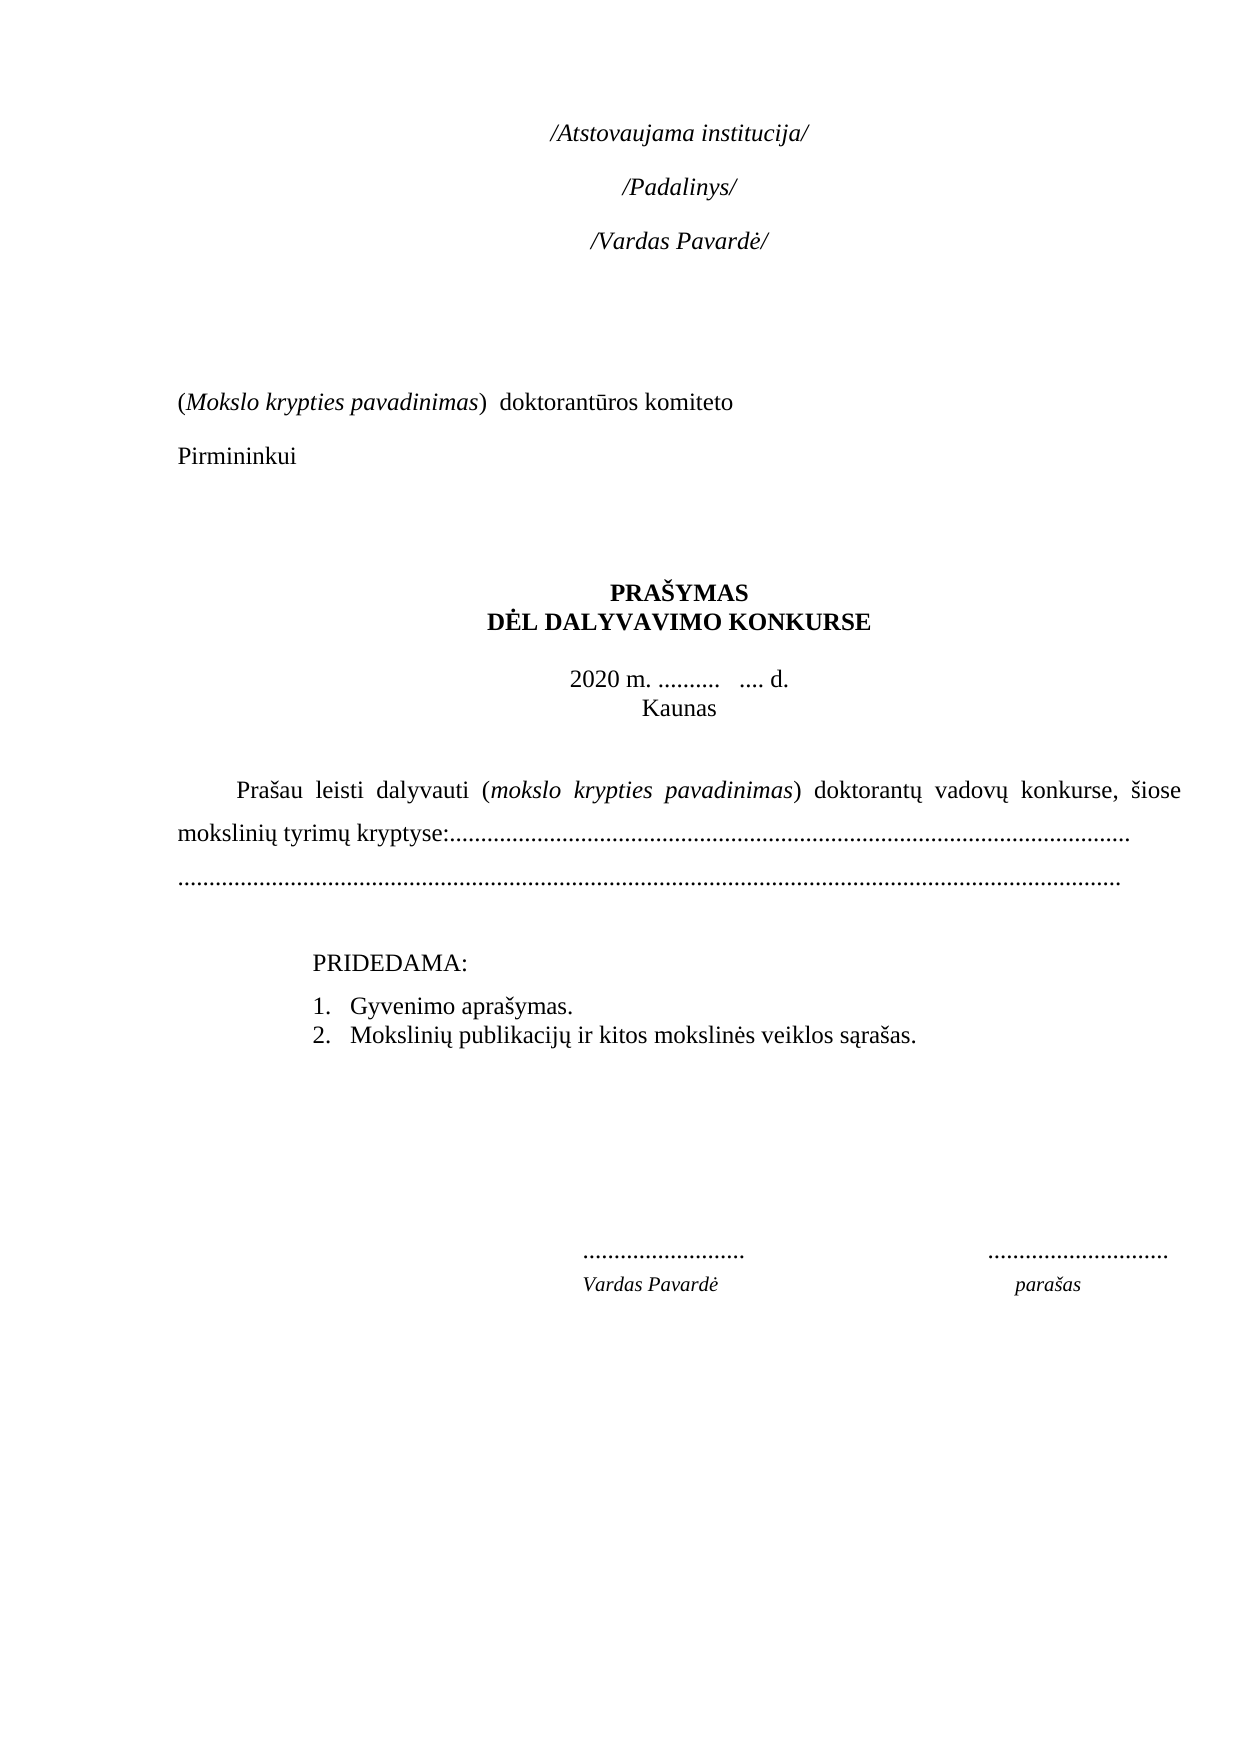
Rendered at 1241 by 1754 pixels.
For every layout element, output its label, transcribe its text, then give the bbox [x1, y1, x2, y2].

text Pirmininkui [177, 441, 1181, 470]
text Prašau leisti dalyvauti (mokslo krypties pavadinimas) doktorantų vadovų konkurse, šiose mokslinių tyrimų kryptyse:............................................................................................................. [177, 775, 1181, 847]
text /Atstovaujama institucija/ [177, 118, 1181, 147]
list Mokslinių publikacijų ir kitos mokslinės veiklos sąrašas. [312, 1020, 1181, 1048]
text (Mokslo krypties pavadinimas) doktorantūros komiteto [177, 387, 1181, 416]
text ....................................................................................................................................................... [177, 862, 1181, 890]
text /Vardas Pavardė/ [177, 226, 1181, 255]
text Kaunas [177, 693, 1181, 722]
text PRAŠYMAS [177, 578, 1181, 607]
list Gyvenimo aprašymas. [312, 991, 1181, 1020]
text DĖL DALYVAVIMO KONKURSE [177, 607, 1181, 635]
text PRIDEDAMA: [177, 948, 1181, 977]
text .......................... ............................. Vardas Pavardė parašas [177, 1235, 1181, 1297]
text 2020 m. .......... .... d. [177, 664, 1181, 693]
text /Padalinys/ [177, 172, 1181, 201]
